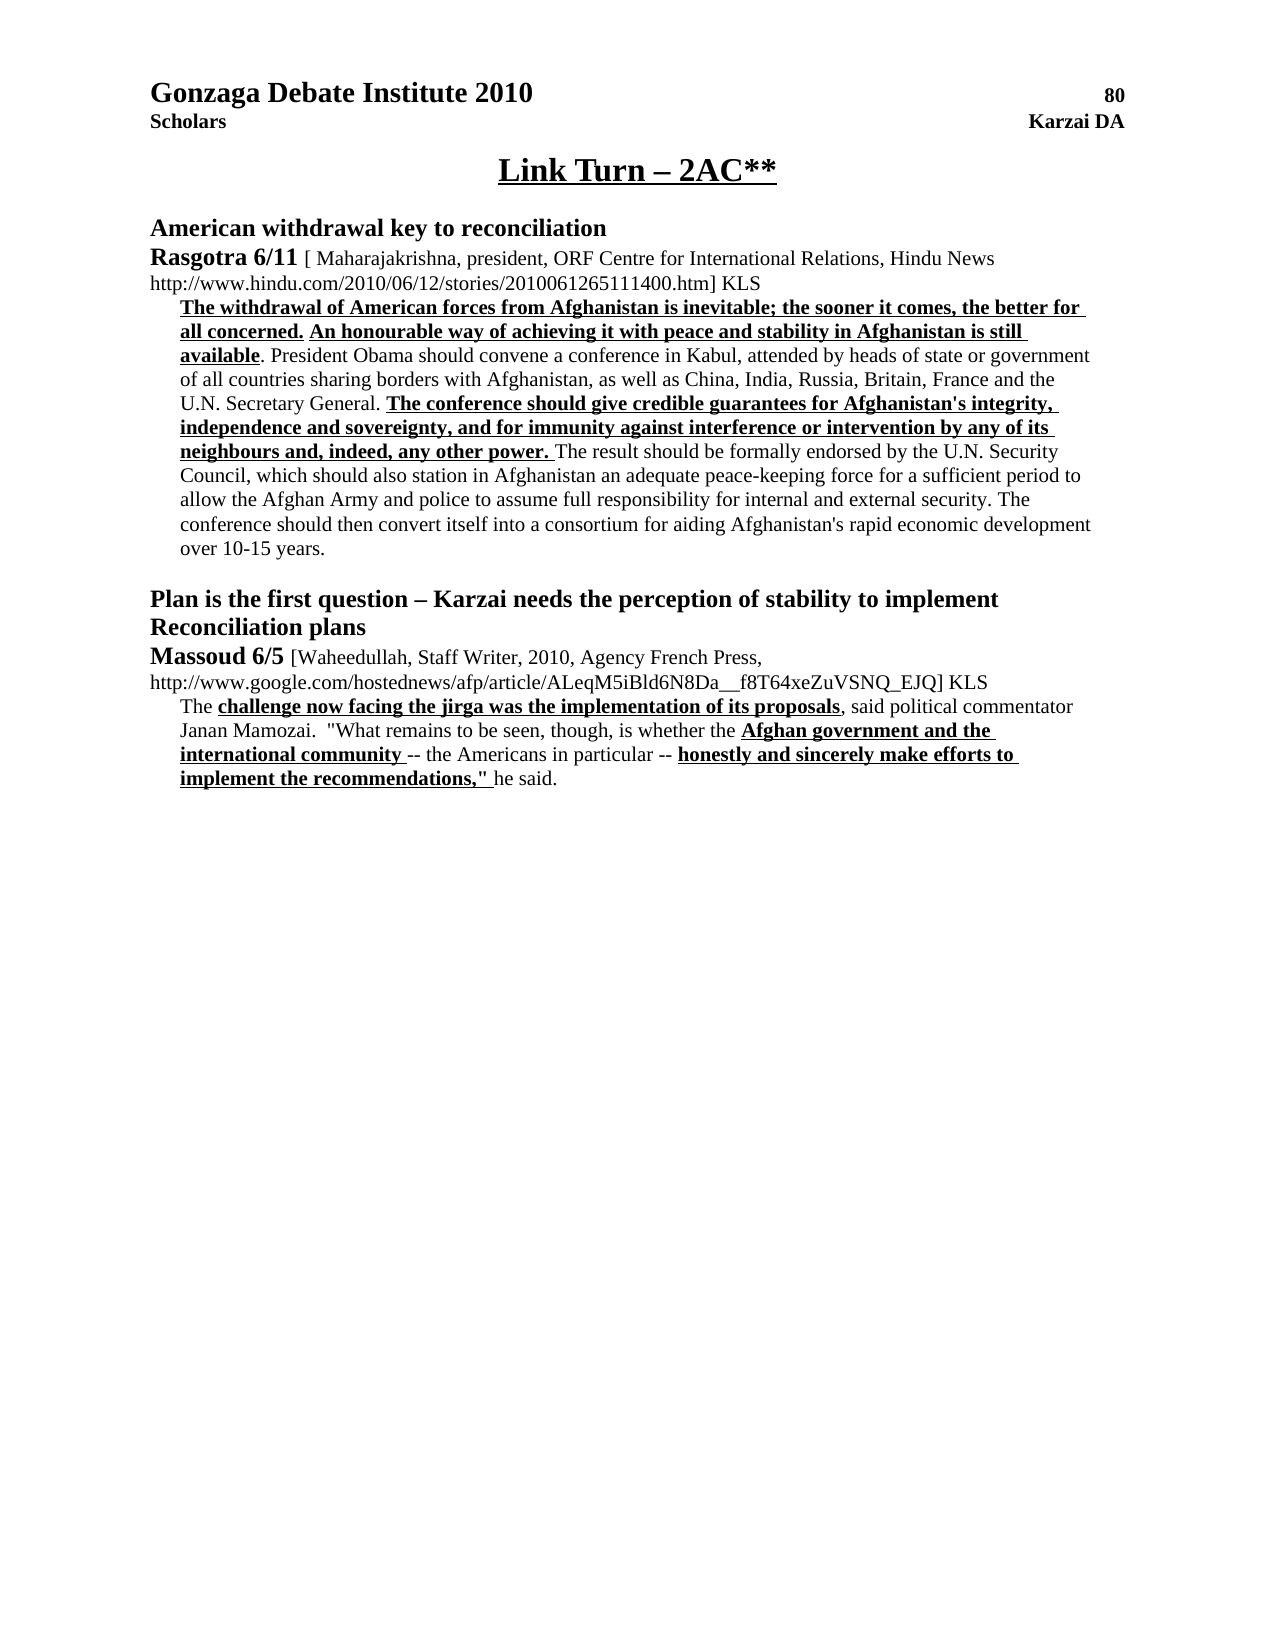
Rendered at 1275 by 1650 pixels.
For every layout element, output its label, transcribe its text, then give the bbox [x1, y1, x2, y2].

text The withdrawal of American forces from Afghanistan is inevitable; the sooner it comes, the better for all concerned. An honourable way of achieving it with peace and stability in Afghanistan is still available. President Obama should convene a conference in Kabul, attended by heads of state or government of all countries sharing borders with Afghanistan, as well as China, India, Russia, Britain, France and the U.N. Secretary General. The conference should give credible guarantees for Afghanistan's integrity, independence and sovereignty, and for immunity against interference or intervention by any of its neighbours and, indeed, any other power. The result should be formally endorsed by the U.N. Security Council, which should also station in Afghanistan an adequate peace-keeping force for a sufficient period to allow the Afghan Army and police to assume full responsibility for internal and external security. The conference should then convert itself into a consortium for aiding Afghanistan's rapid economic development over 10-15 years. [180, 295, 1095, 559]
title Link Turn – 2AC** [150, 150, 1125, 188]
text Rasgotra 6/11 [ Maharajakrishna, president, ORF Centre for International Relations, Hindu News http://www.hindu.com/2010/06/12/stories/2010061265111400.htm] KLS [150, 242, 1125, 295]
text Massoud 6/5 [Waheedullah, Staff Writer, 2010, Agency French Press, http://www.google.com/hostednews/afp/article/ALeqM5iBld6N8Da__f8T64xeZuVSNQ_EJQ] KLS [150, 641, 1095, 694]
text Plan is the first question – Karzai needs the perception of stability to implement Reconciliation plans [150, 584, 1095, 641]
text The challenge now facing the jirga was the implementation of its proposals, said political commentator Janan Mamozai. "What remains to be seen, though, is whether the Afghan government and the international community -- the Americans in particular -- honestly and sincerely make efforts to implement the recommendations," he said. [180, 694, 1095, 790]
text American withdrawal key to reconciliation [150, 213, 1125, 242]
